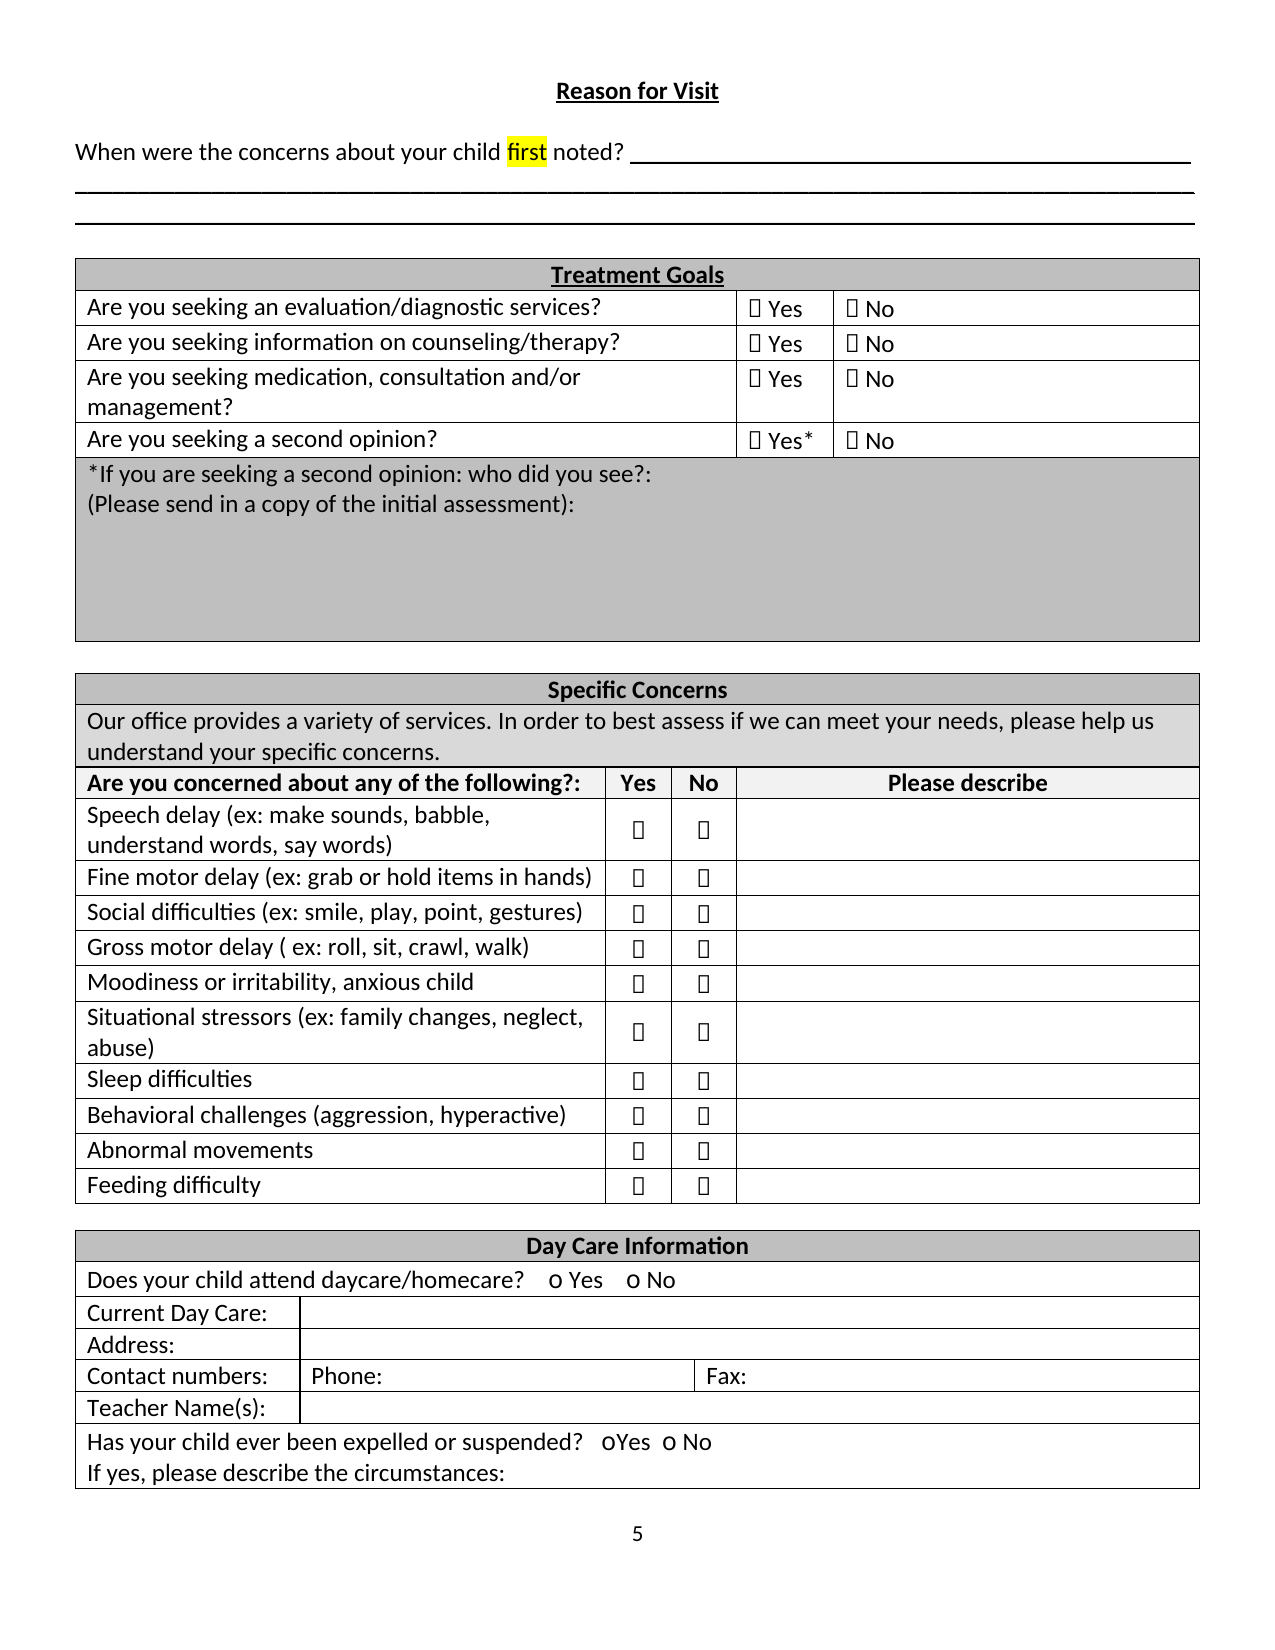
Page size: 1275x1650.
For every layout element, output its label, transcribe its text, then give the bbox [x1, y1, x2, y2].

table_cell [76, 1424, 1199, 1488]
table_cell Yes [606, 768, 671, 798]
table_cell  [606, 1064, 671, 1098]
table_cell  No [834, 291, 1199, 325]
table_cell  Yes [737, 361, 833, 422]
table_cell Fax: [695, 1360, 1199, 1391]
table_header Specific Concerns [76, 674, 1199, 704]
table_cell  Yes [737, 326, 833, 360]
table_cell Gross motor delay ( ex: roll, sit, crawl, walk) [76, 931, 605, 965]
table_cell  [672, 1064, 736, 1098]
table_cell Fine motor delay (ex: grab or hold items in hands) [76, 861, 605, 895]
table_cell Our office provides a variety of services. In order to best assess if we can meet your needs, please help us understand your specific concerns. [76, 705, 1199, 766]
table_cell [737, 1064, 1199, 1098]
table_header Treatment Goals [76, 259, 1199, 290]
table_cell Phone: [301, 1360, 694, 1391]
table_cell  [606, 1099, 671, 1133]
table_cell Does your child attend daycare/homecare? o Yes o No [76, 1262, 1199, 1296]
table_cell Social difficulties (ex: smile, play, point, gestures) [76, 896, 605, 930]
table_cell  [606, 966, 671, 1001]
table_cell Are you seeking an evaluation/diagnostic services? [76, 291, 736, 325]
table_cell  [672, 1002, 736, 1063]
table_cell  [672, 1169, 736, 1203]
table_cell Teacher Name(s): [76, 1392, 299, 1422]
table_cell  [606, 1169, 671, 1203]
table_cell [301, 1297, 1199, 1328]
table_cell  [672, 896, 736, 930]
table_cell [737, 966, 1199, 1001]
table_cell Please describe [737, 768, 1199, 798]
table_cell [737, 896, 1199, 930]
table_cell  Yes [737, 291, 833, 325]
table_cell Sleep difficulties [76, 1064, 605, 1098]
table_cell  Yes* [737, 423, 833, 457]
table_cell Contact numbers: [76, 1360, 299, 1391]
table_cell Are you concerned about any of the following?: [76, 768, 605, 798]
table_cell  [606, 799, 671, 860]
text Reason for Visit [75, 75, 1200, 106]
table_cell [737, 799, 1199, 860]
table_cell  [672, 799, 736, 860]
table_cell [301, 1329, 1199, 1359]
table_cell Are you seeking information on counseling/therapy? [76, 326, 736, 360]
table_cell  No [834, 423, 1199, 457]
table_cell  [672, 861, 736, 895]
table_cell  [606, 1002, 671, 1063]
table_cell Are you seeking a second opinion? [76, 423, 736, 457]
table_cell  [606, 861, 671, 895]
table_cell [737, 1002, 1199, 1063]
table_cell  [672, 1099, 736, 1133]
table_cell Moodiness or irritability, anxious child [76, 966, 605, 1001]
table_cell Abnormal movements [76, 1134, 605, 1168]
table_cell  No [834, 361, 1199, 422]
table_cell Behavioral challenges (aggression, hyperactive) [76, 1099, 605, 1133]
text When were the concerns about your child first noted? _____________________________________________ [547, 136, 1200, 167]
table_cell  [606, 931, 671, 965]
table_cell  [606, 1134, 671, 1168]
table_cell [737, 1134, 1199, 1168]
table_header Day Care Information [76, 1231, 1199, 1261]
table_cell  No [834, 326, 1199, 360]
table_cell Speech delay (ex: make sounds, babble, understand words, say words) [76, 799, 605, 860]
table_cell [737, 931, 1199, 965]
text ____________________________________________________________________________________________________________________________________________________________________________________ [75, 167, 1200, 228]
table_cell [301, 1392, 1199, 1422]
table_cell [737, 861, 1199, 895]
table_cell Situational stressors (ex: family changes, neglect, abuse) [76, 1002, 605, 1063]
table_cell *If you are seeking a second opinion: who did you see?: (Please send in a copy of the initial assessment): [76, 458, 1199, 641]
table_cell [737, 1099, 1199, 1133]
table_cell  [672, 1134, 736, 1168]
table_cell  [672, 931, 736, 965]
table_cell Current Day Care: [76, 1297, 299, 1328]
table_cell  [606, 896, 671, 930]
table_cell No [672, 768, 736, 798]
table_cell Feeding difficulty [76, 1169, 605, 1203]
table_cell [737, 1169, 1199, 1203]
table_cell  [672, 966, 736, 1001]
table_cell Address: [76, 1329, 299, 1359]
table_cell Are you seeking medication, consultation and/or management? [76, 361, 736, 422]
text When were the concerns about your child first noted? _____________________________________________ [75, 136, 507, 167]
